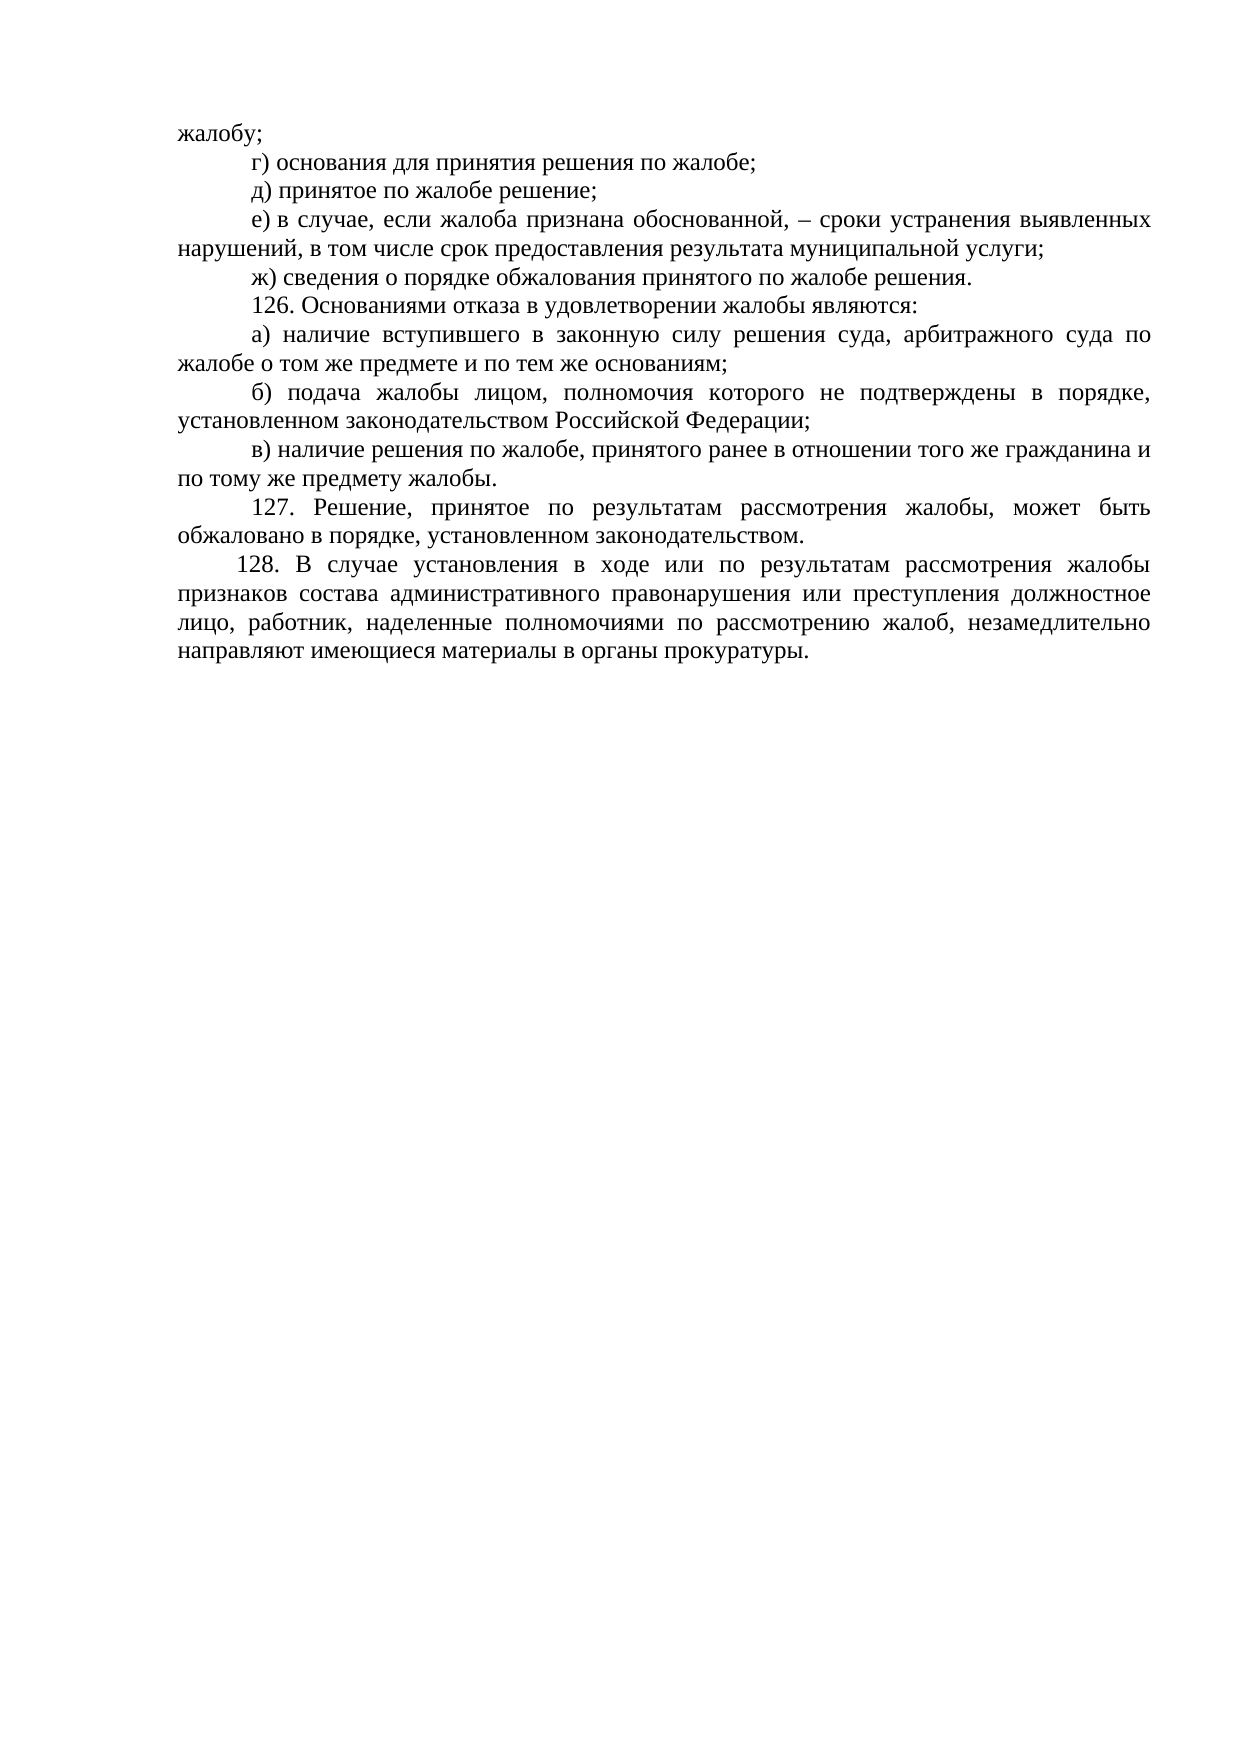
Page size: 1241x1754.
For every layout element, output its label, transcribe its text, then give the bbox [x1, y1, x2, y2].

text б) подача жалобы лицом, полномочия которого не подтверждены в порядке, установленном законодательством Российской Федерации; [177, 377, 1152, 434]
text 128. В случае установления в ходе или по результатам рассмотрения жалобы признаков состава административного правонарушения или преступления должностное лицо, работник, наделенные полномочиями по рассмотрению жалоб, незамедлительно направляют имеющиеся материалы в органы прокуратуры. [177, 549, 1152, 664]
text а) наличие вступившего в законную силу решения суда, арбитражного суда по жалобе о том же предмете и по тем же основаниям; [177, 319, 1152, 377]
text д) принятое по жалобе решение; [177, 176, 1152, 204]
text 126. Основаниями отказа в удовлетворении жалобы являются: [177, 291, 1152, 319]
text г) основания для принятия решения по жалобе; [177, 147, 1152, 176]
text е) в случае, если жалоба признана обоснованной, – сроки устранения выявленных нарушений, в том числе срок предоставления результата муниципальной услуги; [177, 204, 1152, 262]
text в) наличие решения по жалобе, принятого ранее в отношении того же гражданина и по тому же предмету жалобы. [177, 434, 1152, 492]
text ж) сведения о порядке обжалования принятого по жалобе решения. [177, 262, 1152, 291]
text 127. Решение, принятое по результатам рассмотрения жалобы, может быть обжаловано в порядке, установленном законодательством. [177, 492, 1152, 549]
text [177, 118, 1152, 147]
